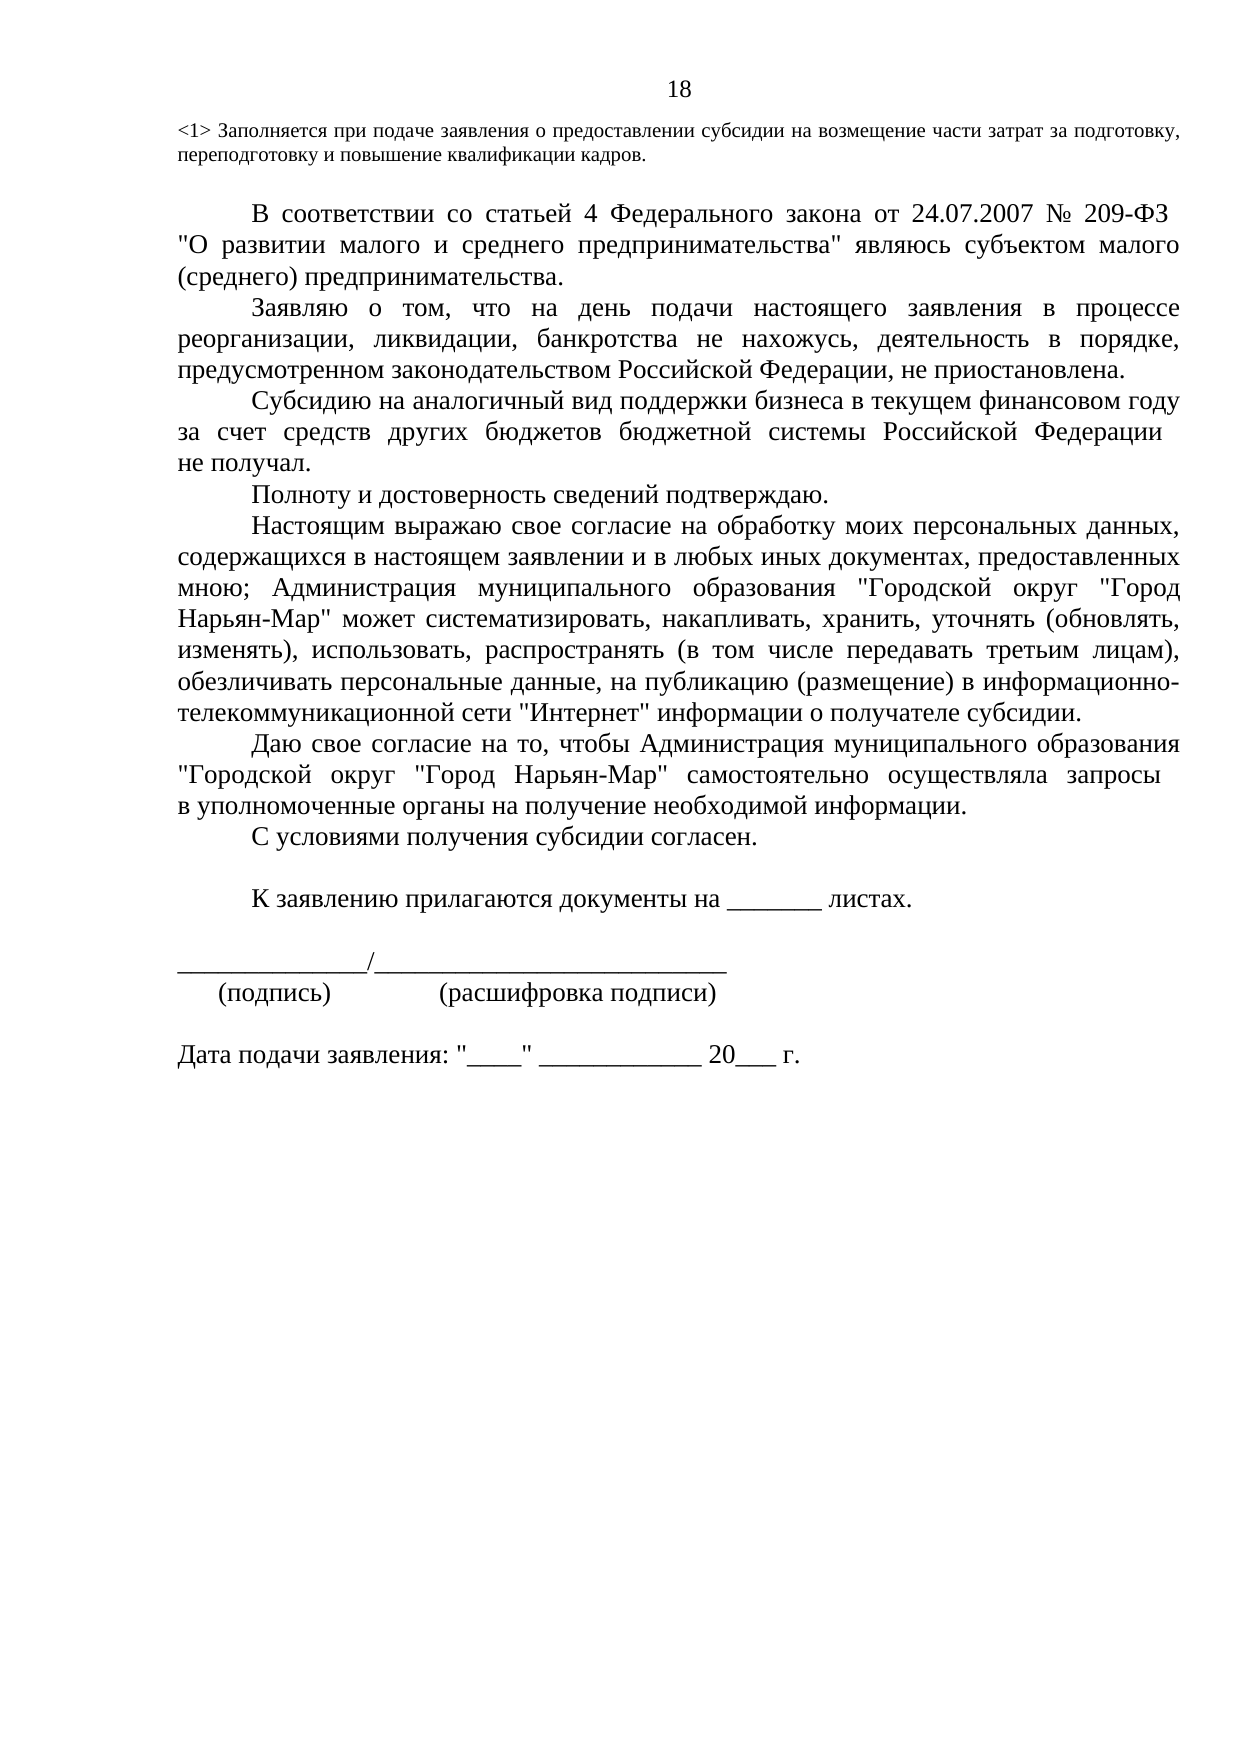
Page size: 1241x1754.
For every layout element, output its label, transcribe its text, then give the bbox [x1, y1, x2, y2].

text В соответствии со статьей 4 Федерального закона от 24.07.2007 № 209-ФЗ "О развитии малого и среднего предпринимательства" являюсь субъектом малого (среднего) предпринимательства. [177, 197, 1181, 291]
text Полноту и достоверность сведений подтверждаю. [177, 478, 1181, 509]
text <1> Заполняется при подаче заявления о предоставлении субсидии на возмещение части затрат за подготовку, переподготовку и повышение квалификации кадров. [177, 118, 1181, 166]
text Даю свое согласие на то, чтобы Администрация муниципального образования "Городской округ "Город Нарьян-Мар" самостоятельно осуществляла запросы в уполномоченные органы на получение необходимой информации. [177, 727, 1181, 820]
text ______________/__________________________ [177, 945, 1181, 976]
text К заявлению прилагаются документы на _______ листах. [177, 883, 1181, 914]
text (подпись) (расшифровка подписи) [177, 976, 1181, 1007]
text Заявляю о том, что на день подачи настоящего заявления в процессе реорганизации, ликвидации, банкротства не нахожусь, деятельность в порядке, предусмотренном законодательством Российской Федерации, не приостановлена. [177, 291, 1181, 384]
text С условиями получения субсидии согласен. [177, 820, 1181, 851]
text Дата подачи заявления: "____" ____________ 20___ г. [177, 1038, 1181, 1069]
text Настоящим выражаю свое согласие на обработку моих персональных данных, содержащихся в настоящем заявлении и в любых иных документах, предоставленных мною; Администрация муниципального образования "Городской округ "Город Нарьян-Мар" может систематизировать, накапливать, хранить, уточнять (обновлять, изменять), использовать, распространять (в том числе передавать третьим лицам), обезличивать персональные данные, на публикацию (размещение) в информационно-телекоммуникационной сети "Интернет" информации о получателе субсидии. [177, 509, 1181, 727]
text Субсидию на аналогичный вид поддержки бизнеса в текущем финансовом году за счет средств других бюджетов бюджетной системы Российской Федерации не получал. [177, 384, 1181, 478]
